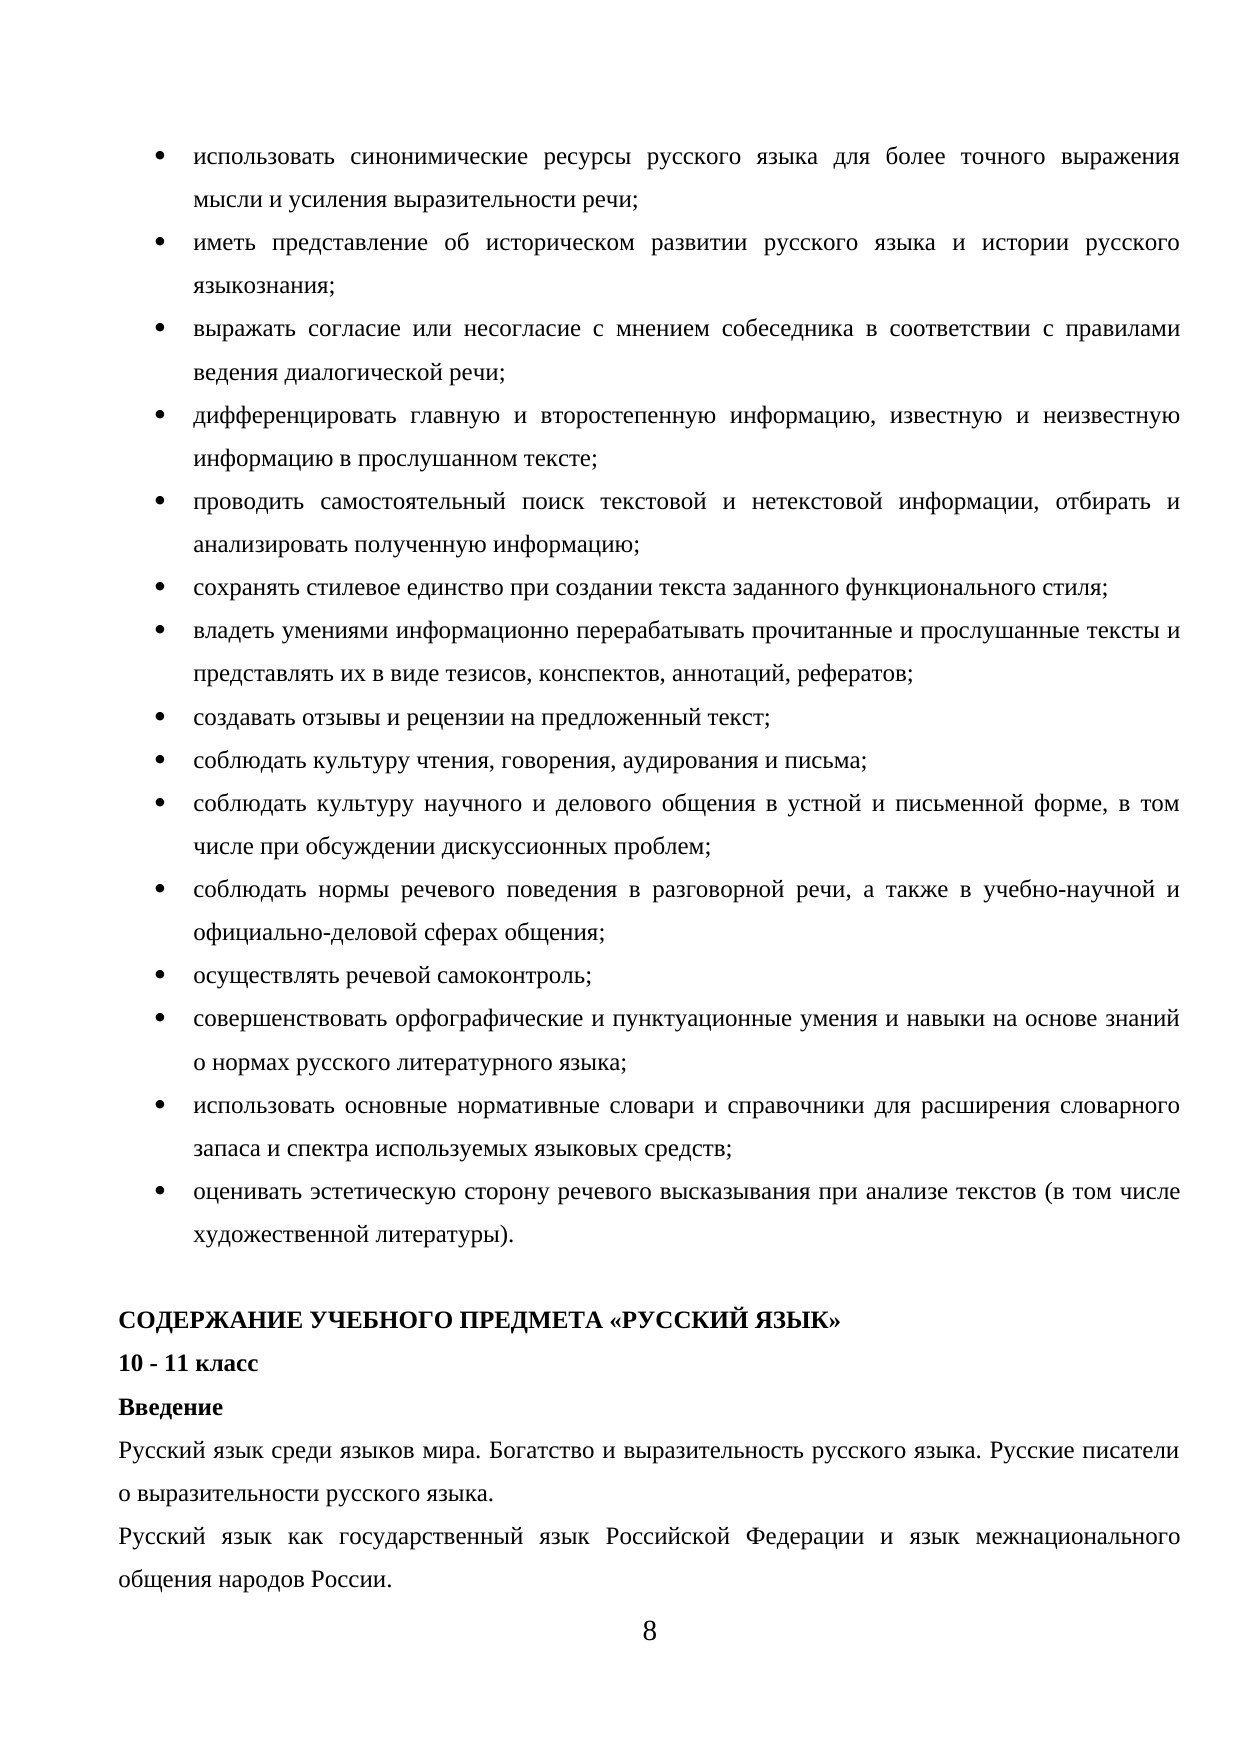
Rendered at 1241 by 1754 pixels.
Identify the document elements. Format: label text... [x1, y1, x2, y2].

text проводить самостоятельный поиск текстовой и нетекстовой информации, отбирать и анализировать полученную информацию; [156, 486, 1181, 558]
text осуществлять речевой самоконтроль; [156, 960, 1181, 989]
text использовать основные нормативные словари и справочники для расширения словарного запаса и спектра используемых языковых средств; [156, 1090, 1181, 1162]
text соблюдать культуру чтения, говорения, аудирования и письма; [156, 745, 1181, 773]
text Русский язык как государственный язык Российской Федерации и язык межнационального общения народов России. [118, 1521, 1181, 1593]
text владеть умениями информационно перерабатывать прочитанные и прослушанные тексты и представлять их в виде тезисов, конспектов, аннотаций, рефератов; [156, 615, 1181, 687]
text Введение [118, 1392, 1181, 1420]
text СОДЕРЖАНИЕ УЧЕБНОГО ПРЕДМЕТА «РУССКИЙ ЯЗЫК» [118, 1305, 1181, 1334]
text иметь представление об историческом развитии русского языка и истории русского языкознания; [156, 227, 1181, 299]
text оценивать эстетическую сторону речевого высказывания при анализе текстов (в том числе художественной литературы). [156, 1176, 1181, 1248]
text Русский язык среди языков мира. Богатство и выразительность русского языка. Русские писатели о выразительности русского языка. [118, 1435, 1181, 1507]
text создавать отзывы и рецензии на предложенный текст; [156, 702, 1181, 730]
text дифференцировать главную и второстепенную информацию, известную и неизвестную информацию в прослушанном тексте; [156, 400, 1181, 472]
text соблюдать культуру научного и делового общения в устной и письменной форме, в том числе при обсуждении дискуссионных проблем; [156, 788, 1181, 860]
text 10 - 11 класс [118, 1348, 1181, 1377]
text соблюдать нормы речевого поведения в разговорной речи, а также в учебно-научной и официально-деловой сферах общения; [156, 874, 1181, 946]
text сохранять стилевое единство при создании текста заданного функционального стиля; [156, 572, 1181, 601]
text выражать согласие или несогласие с мнением собеседника в соответствии с правилами ведения диалогической речи; [156, 313, 1181, 385]
text использовать синонимические ресурсы русского языка для более точного выражения мысли и усиления выразительности речи; [156, 141, 1181, 213]
text совершенствовать орфографические и пунктуационные умения и навыки на основе знаний о нормах русского литературного языка; [156, 1003, 1181, 1075]
